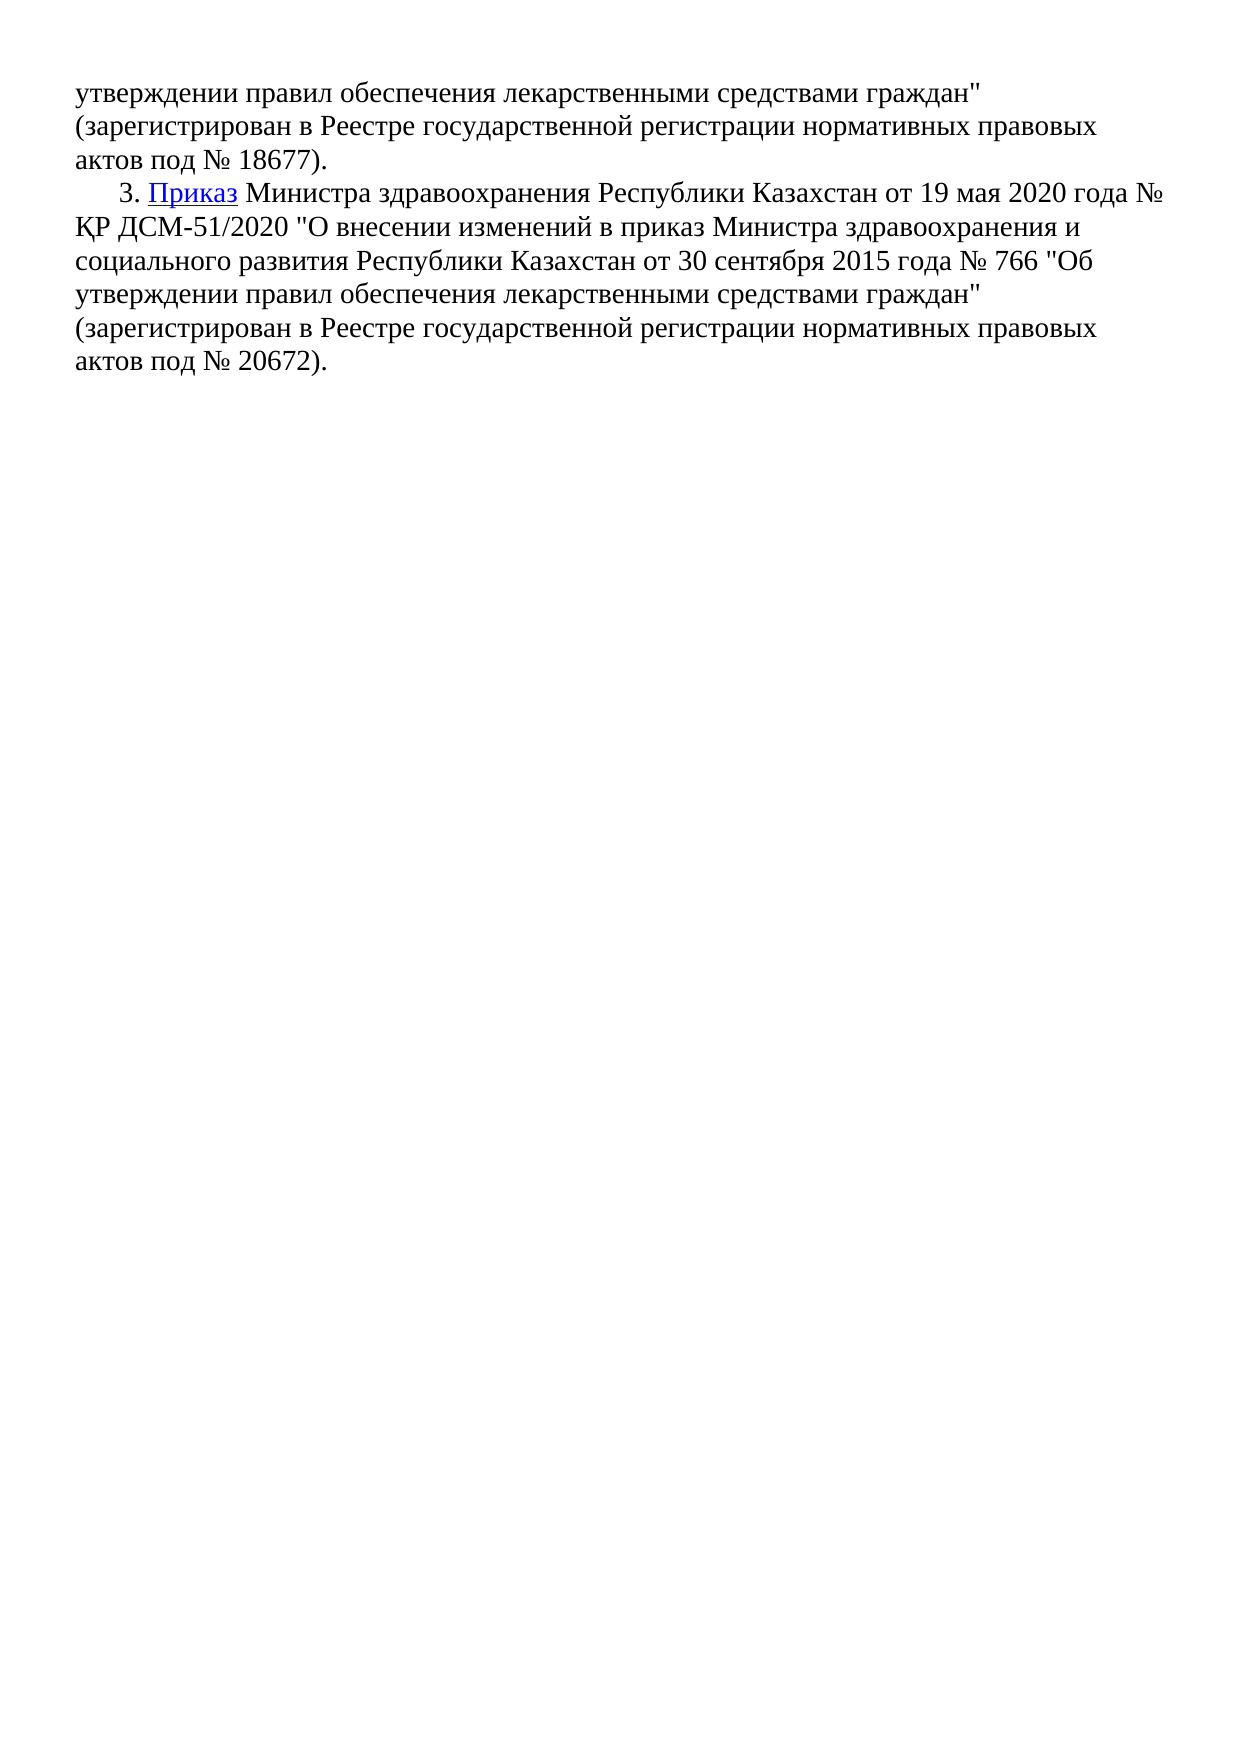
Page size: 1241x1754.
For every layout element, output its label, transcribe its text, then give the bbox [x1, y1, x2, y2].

text 3. Приказ Министра здравоохранения Республики Казахстан от 19 мая 2020 года № ҚР ДСМ-51/2020 "О внесении изменений в приказ Министра здравоохранения и социального развития Республики Казахстан от 30 сентября 2015 года № 766 "Об утверждении правил обеспечения лекарственными средствами граждан" (зарегистрирован в Реестре государственной регистрации нормативных правовых актов под № 20672). [75, 176, 1165, 377]
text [75, 75, 1165, 176]
